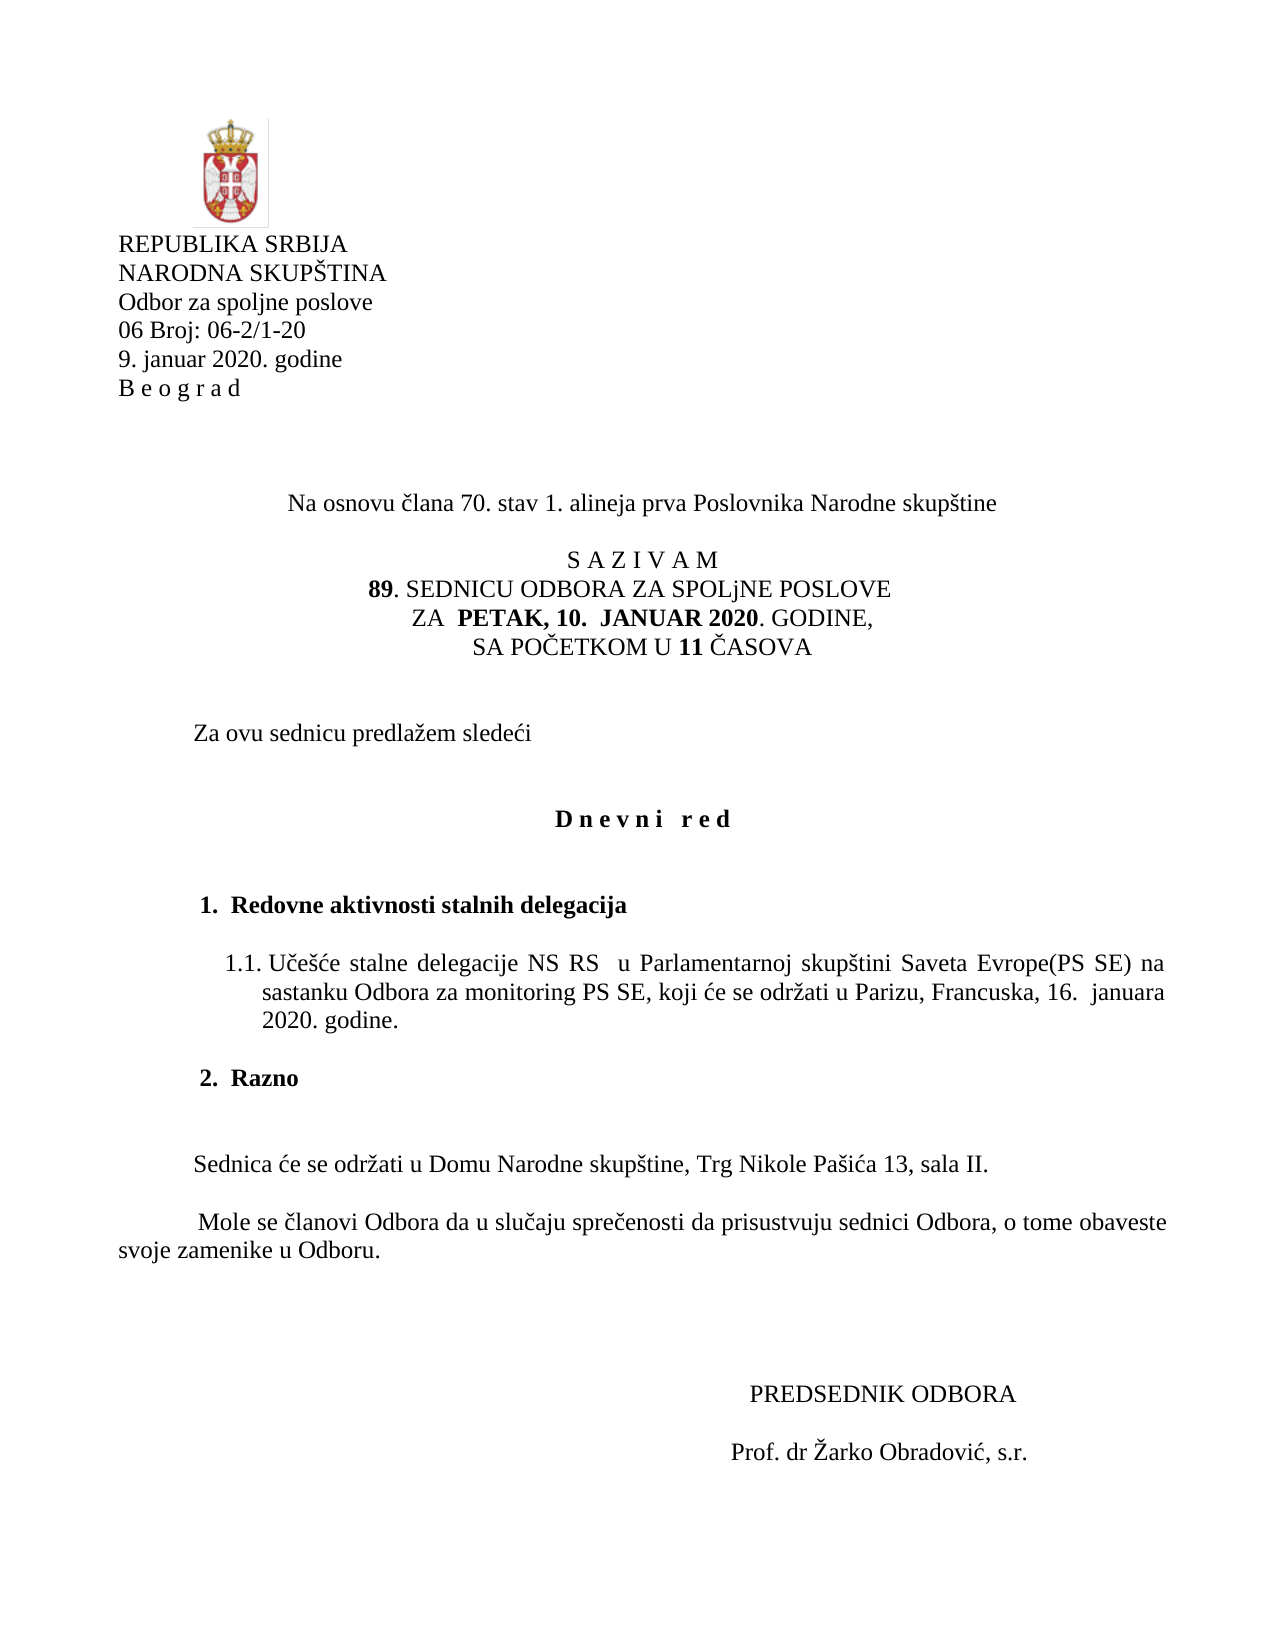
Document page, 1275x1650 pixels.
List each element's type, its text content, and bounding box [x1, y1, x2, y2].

text S A Z I V A M [118, 545, 1166, 574]
text D n e v n i r e d [118, 804, 1166, 833]
text Mole se članovi Odbora da u slučaju sprečenosti da prisustvuju sednici Odbora, o tome obaveste svoje zamenike u Odboru. [118, 1207, 1169, 1264]
text 1. Redovne aktivnosti stalnih delegacija [118, 890, 1166, 919]
text SA POČETKOM U 11 ČASOVA [118, 632, 1166, 660]
text Sednica će se održati u Domu Narodne skupštine, Trg Nikole Pašića 13, sala II. [118, 1149, 1168, 1178]
text NARODNA SKUPŠTINA [118, 258, 1166, 287]
picture [193, 118, 270, 229]
text Odbor za spoljne poslove [118, 287, 1166, 315]
text PREDSEDNIK ODBORA [718, 1379, 1166, 1408]
text 06 Broj: 06-2/1-20 [118, 315, 1166, 344]
text 2. Razno [118, 1063, 1166, 1092]
text Prof. dr Žarko Obradović, s.r. [718, 1437, 1166, 1465]
text Na osnovu člana 70. stav 1. alineja prva Poslovnika Narodne skupštine [118, 488, 1166, 517]
text 89. SEDNICU ODBORA ZA SPOLjNE POSLOVE [118, 574, 1166, 603]
text B e o g r a d [118, 373, 1166, 402]
text ZA PETAK, 10. JANUAR 2020. GODINE, [118, 603, 1166, 632]
text REPUBLIKA SRBIJA [118, 229, 1166, 258]
text 9. januar 2020. godine [118, 344, 1166, 373]
list Učešće stalne delegacije NS RS u Parlamentarnoj skupštini Saveta Evrope(PS SE) na sastanku Odbora za monitoring PS SE, koji će se održati u Parizu, Francuska, 16. januara 2020. godine. [224, 948, 1166, 1034]
text Za ovu sednicu predlažem sledeći [118, 718, 1166, 747]
